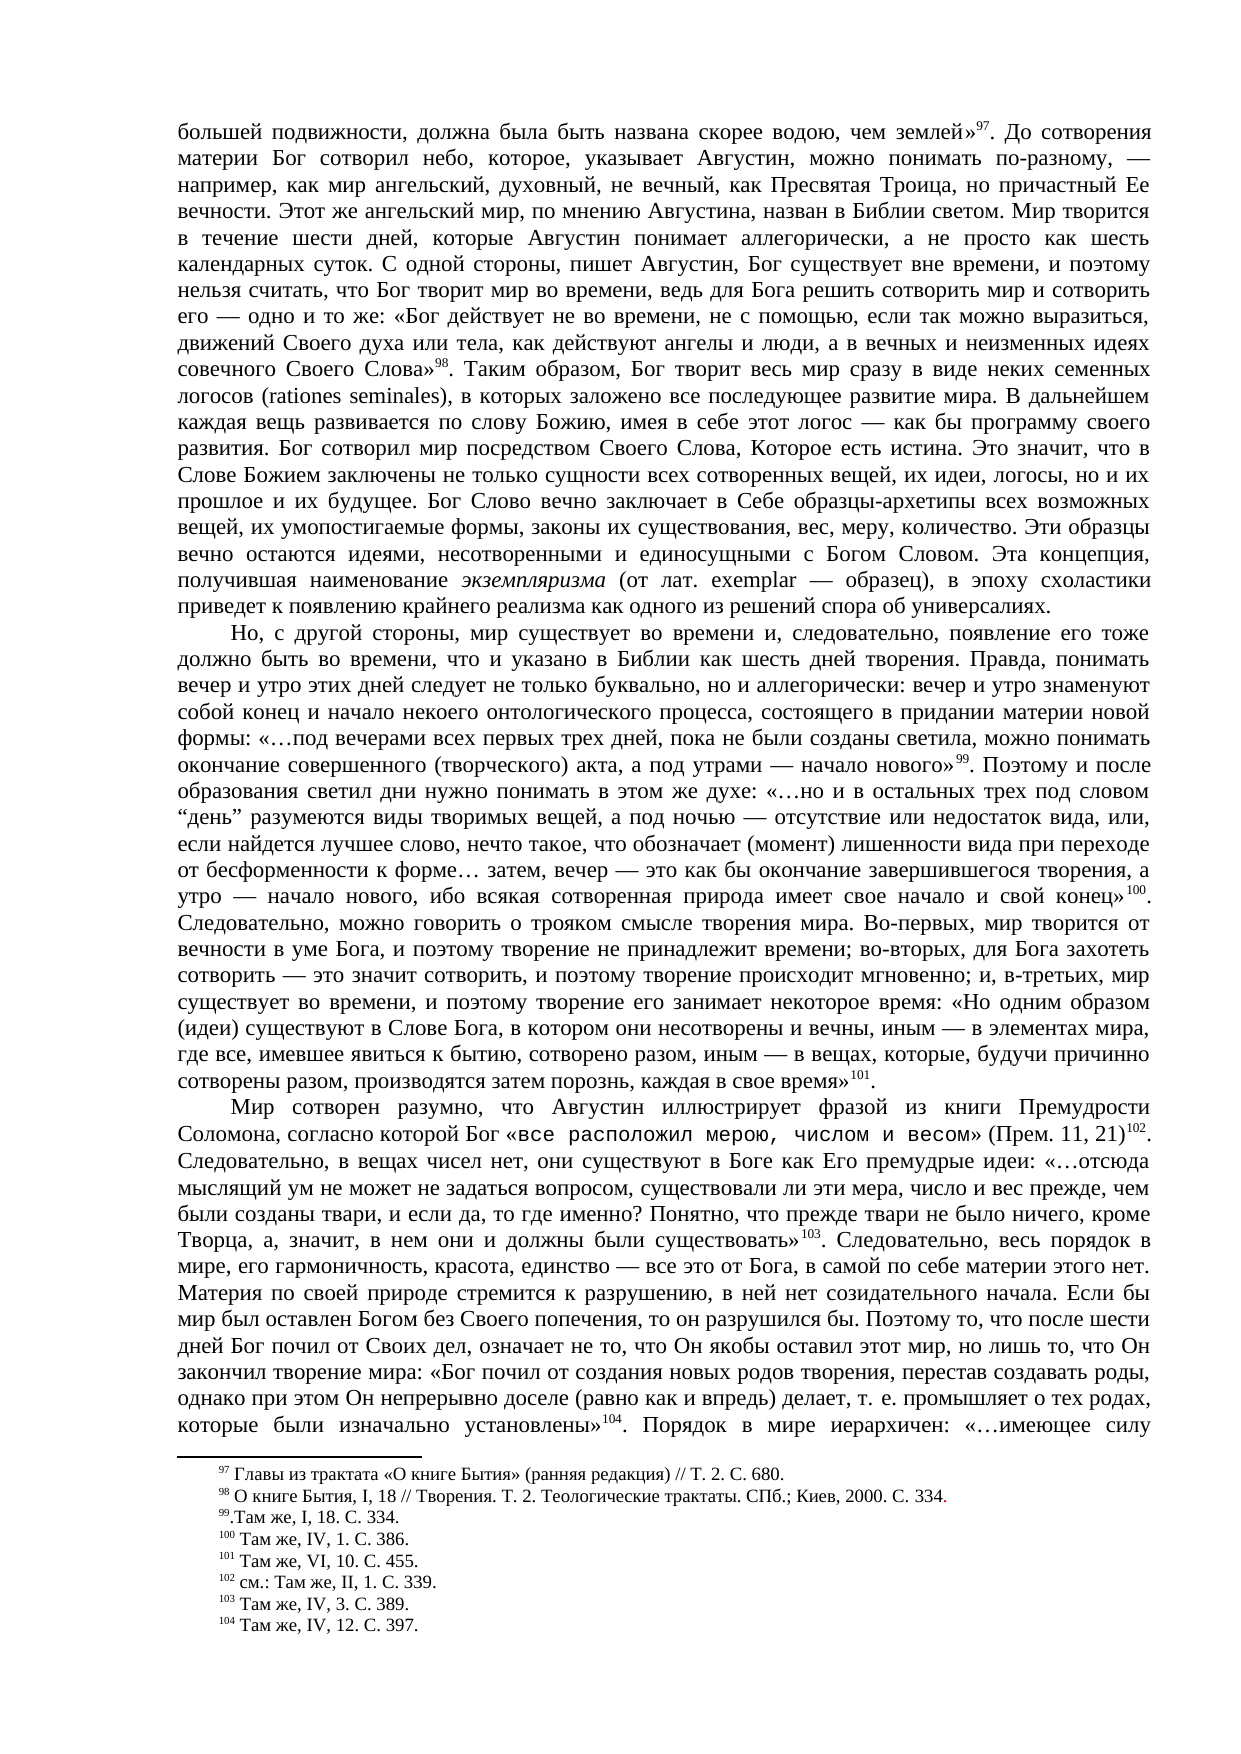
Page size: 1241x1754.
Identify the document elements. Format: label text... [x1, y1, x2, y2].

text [177, 118, 1152, 619]
text Но, с другой стороны, мир существует во времени и, следовательно, появление его тоже должно быть во времени, что и указано в Библии как шесть дней творения. Правда, понимать вечер и утро этих дней следует не только буквально, но и аллегорически: вечер и утро знаменуют собой конец и начало некоего онтологического процесса, состоящего в придании материи новой формы: «…под вечерами всех первых трех дней, пока не были созданы светила, можно понимать окончание совершенного (творческого) акта, а под утрами — начало нового». Поэтому и после образования светил дни нужно понимать в этом же духе: «…но и в остальных трех под словом “день” разумеются виды творимых вещей, а под ночью — отсутствие или недостаток вида, или, если найдется лучшее слово, нечто такое, что обозначает (момент) лишенности вида при переходе от бесформенности к форме… затем, вечер — это как бы окончание завершившегося творения, а утро — начало нового, ибо всякая сотворенная природа имеет свое начало и свой конец». Следовательно, можно говорить о трояком смысле творения мира. Во-первых, мир творится от вечности в уме Бога, и поэтому творение не принадлежит времени; во-вторых, для Бога захотеть сотворить — это значит сотворить, и поэтому творение происходит мгновенно; и, в-третьих, мир существует во времени, и поэтому творение его занимает некоторое время: «Но одним образом (идеи) существуют в Слове Бога, в котором они несотворены и вечны, иным — в элементах мира, где все, имевшее явиться к бытию, сотворено разом, иным — в вещах, которые, будучи причинно сотворены разом, производятся затем порознь, каждая в свое время». [177, 619, 1152, 1093]
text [177, 1093, 1152, 1437]
